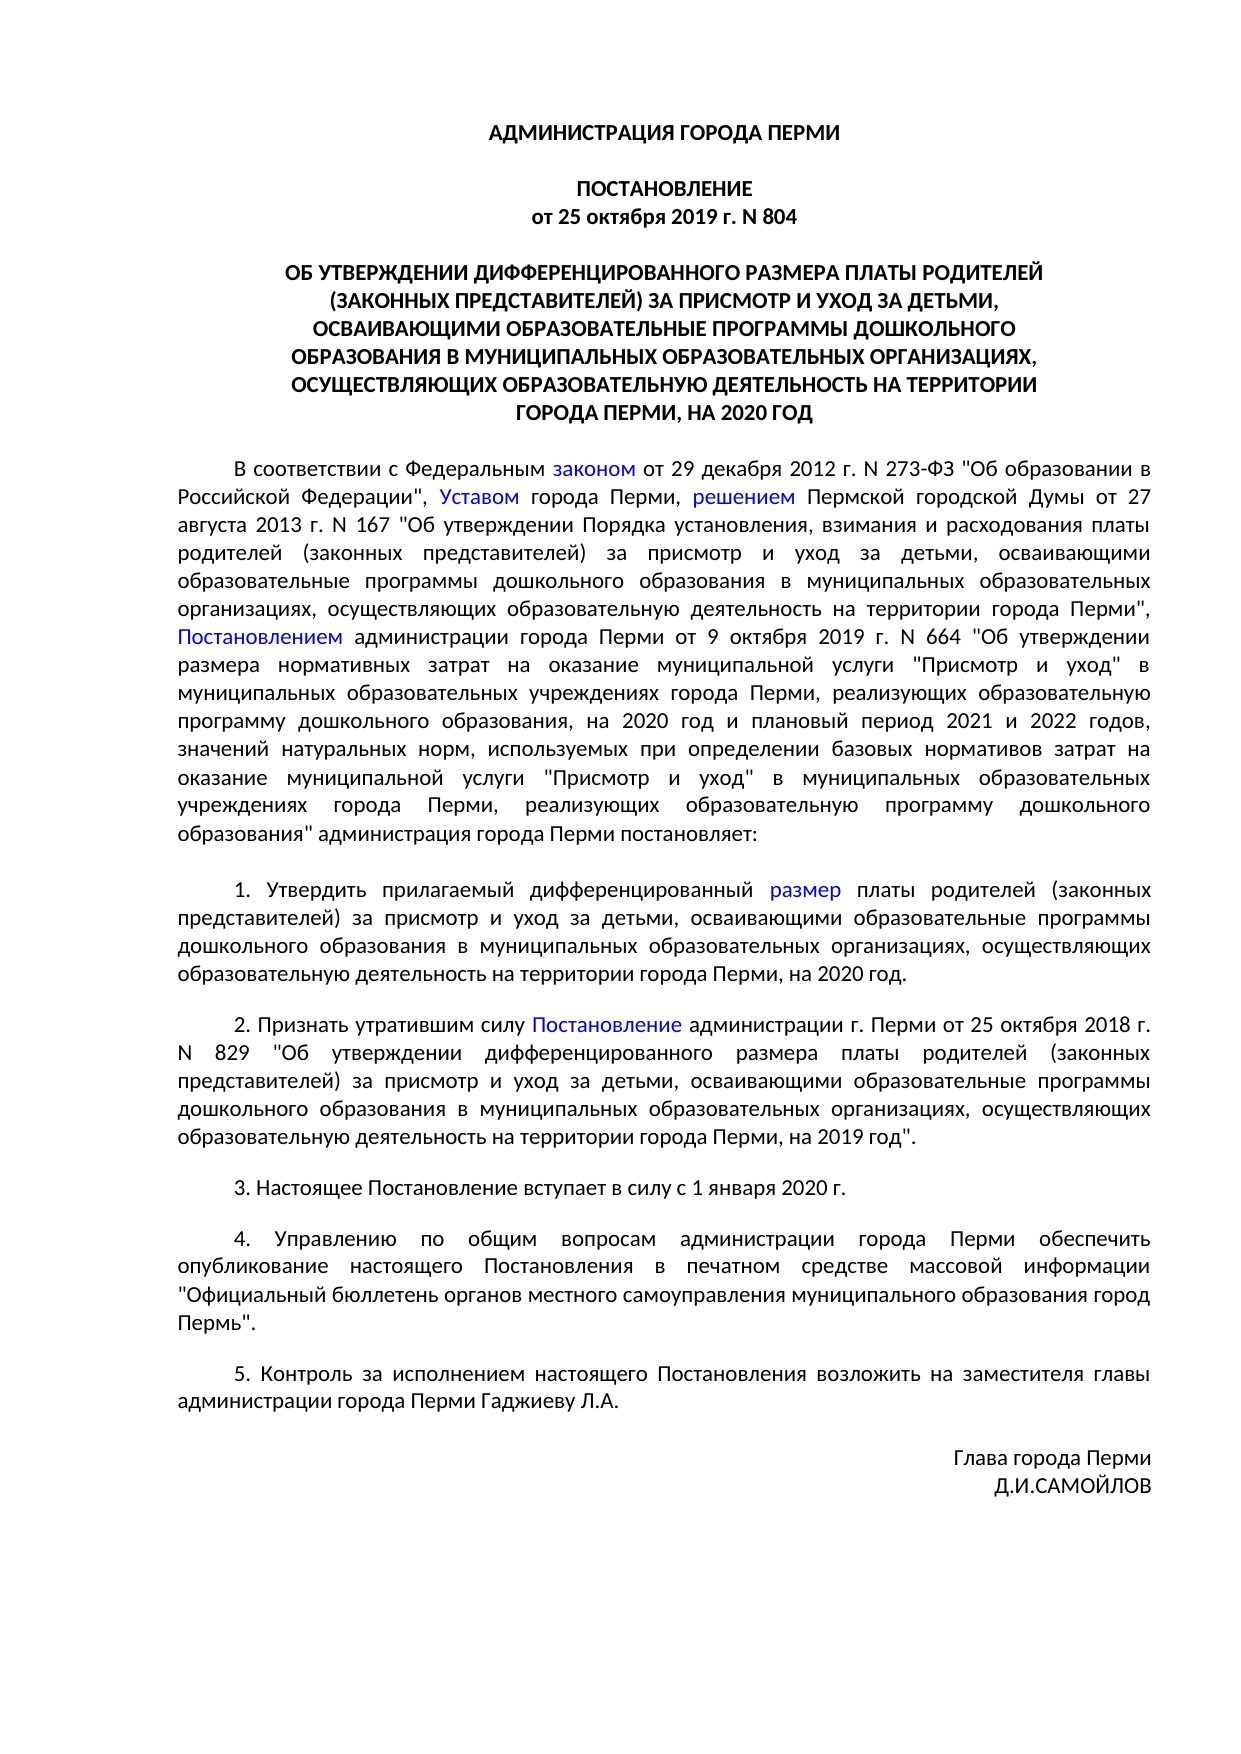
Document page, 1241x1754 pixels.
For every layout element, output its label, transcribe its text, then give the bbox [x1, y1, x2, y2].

text 5. Контроль за исполнением настоящего Постановления возложить на заместителя главы администрации города Перми Гаджиеву Л.А. [177, 1359, 1152, 1415]
title (ЗАКОННЫХ ПРЕДСТАВИТЕЛЕЙ) ЗА ПРИСМОТР И УХОД ЗА ДЕТЬМИ, [177, 286, 1152, 314]
text Д.И.САМОЙЛОВ [177, 1471, 1152, 1499]
text 4. Управлению по общим вопросам администрации города Перми обеспечить опубликование настоящего Постановления в печатном средстве массовой информации "Официальный бюллетень органов местного самоуправления муниципального образования город Пермь". [177, 1224, 1152, 1336]
title ОБРАЗОВАНИЯ В МУНИЦИПАЛЬНЫХ ОБРАЗОВАТЕЛЬНЫХ ОРГАНИЗАЦИЯХ, [177, 342, 1152, 370]
title ОСВАИВАЮЩИМИ ОБРАЗОВАТЕЛЬНЫЕ ПРОГРАММЫ ДОШКОЛЬНОГО [177, 314, 1152, 342]
title ОСУЩЕСТВЛЯЮЩИХ ОБРАЗОВАТЕЛЬНУЮ ДЕЯТЕЛЬНОСТЬ НА ТЕРРИТОРИИ [177, 370, 1152, 398]
text 3. Настоящее Постановление вступает в силу с 1 января 2020 г. [177, 1173, 1152, 1201]
text 1. Утвердить прилагаемый дифференцированный размер платы родителей (законных представителей) за присмотр и уход за детьми, осваивающими образовательные программы дошкольного образования в муниципальных образовательных организациях, осуществляющих образовательную деятельность на территории города Перми, на 2020 год. [177, 875, 1152, 987]
title от 25 октября 2019 г. N 804 [177, 202, 1152, 230]
text 2. Признать утратившим силу Постановление администрации г. Перми от 25 октября 2018 г. N 829 "Об утверждении дифференцированного размера платы родителей (законных представителей) за присмотр и уход за детьми, осваивающими образовательные программы дошкольного образования в муниципальных образовательных организациях, осуществляющих образовательную деятельность на территории города Перми, на 2019 год". [177, 1010, 1152, 1150]
text В соответствии с Федеральным законом от 29 декабря 2012 г. N 273-ФЗ "Об образовании в Российской Федерации", Уставом города Перми, решением Пермской городской Думы от 27 августа 2013 г. N 167 "Об утверждении Порядка установления, взимания и расходования платы родителей (законных представителей) за присмотр и уход за детьми, осваивающими образовательные программы дошкольного образования в муниципальных образовательных организациях, осуществляющих образовательную деятельность на территории города Перми", Постановлением администрации города Перми от 9 октября 2019 г. N 664 "Об утверждении размера нормативных затрат на оказание муниципальной услуги "Присмотр и уход" в муниципальных образовательных учреждениях города Перми, реализующих образовательную программу дошкольного образования, на 2020 год и плановый период 2021 и 2022 годов, значений натуральных норм, используемых при определении базовых нормативов затрат на оказание муниципальной услуги "Присмотр и уход" в муниципальных образовательных учреждениях города Перми, реализующих образовательную программу дошкольного образования" администрация города Перми постановляет: [177, 454, 1152, 847]
text Глава города Перми [177, 1443, 1152, 1471]
title ОБ УТВЕРЖДЕНИИ ДИФФЕРЕНЦИРОВАННОГО РАЗМЕРА ПЛАТЫ РОДИТЕЛЕЙ [177, 258, 1152, 286]
title ПОСТАНОВЛЕНИЕ [177, 174, 1152, 202]
title ГОРОДА ПЕРМИ, НА 2020 ГОД [177, 398, 1152, 426]
title АДМИНИСТРАЦИЯ ГОРОДА ПЕРМИ [177, 118, 1152, 146]
